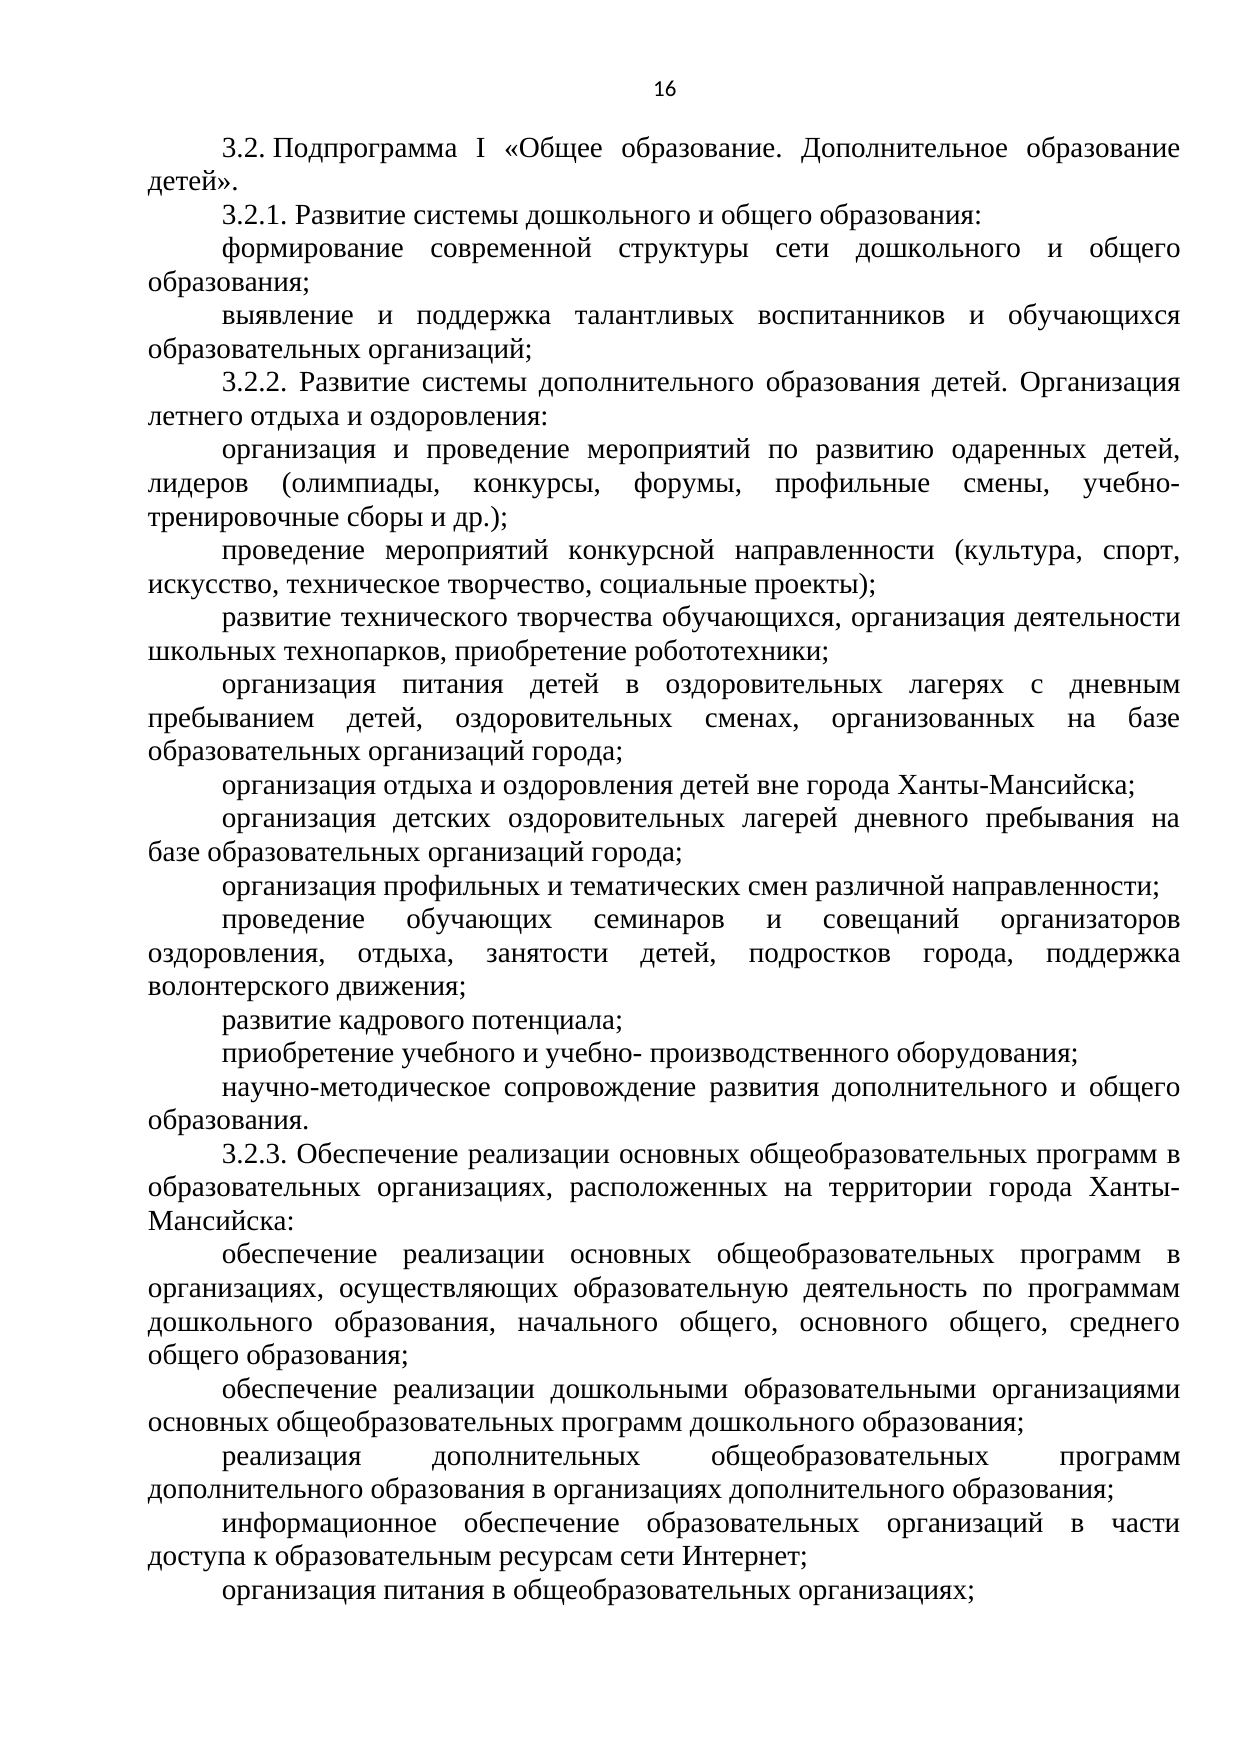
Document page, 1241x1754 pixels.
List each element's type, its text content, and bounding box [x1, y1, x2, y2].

text обеспечение реализации основных общеобразовательных программ в организациях, осуществляющих образовательную деятельность по программам дошкольного образования, начального общего, основного общего, среднего общего образования; [148, 1237, 1181, 1371]
text выявление и поддержка талантливых воспитанников и обучающихся образовательных организаций; [148, 297, 1181, 364]
text организация детских оздоровительных лагерей дневного пребывания на базе образовательных организаций города; [148, 801, 1181, 868]
text развитие кадрового потенциала; [148, 1002, 1181, 1035]
text 3.2.1. Развитие системы дошкольного и общего образования: [148, 197, 1181, 230]
text организация и проведение мероприятий по развитию одаренных детей, лидеров (олимпиады, конкурсы, форумы, профильные смены, учебно-тренировочные сборы и др.); [148, 432, 1181, 532]
text информационное обеспечение образовательных организаций в части доступа к образовательным ресурсам сети Интернет; [148, 1505, 1181, 1572]
text организация питания детей в оздоровительных лагерях с дневным пребыванием детей, оздоровительных сменах, организованных на базе образовательных организаций города; [148, 666, 1181, 767]
text организация профильных и тематических смен различной направленности; [148, 868, 1181, 901]
text организация отдыха и оздоровления детей вне города Ханты-Мансийска; [148, 767, 1181, 801]
text развитие технического творчества обучающихся, организация деятельности школьных технопарков, приобретение робототехники; [148, 599, 1181, 666]
text 3.2.3. Обеспечение реализации основных общеобразовательных программ в образовательных организациях, расположенных на территории города Ханты-Мансийска: [148, 1136, 1181, 1237]
text формирование современной структуры сети дошкольного и общего образования; [148, 230, 1181, 297]
text проведение обучающих семинаров и совещаний организаторов оздоровления, отдыха, занятости детей, подростков города, поддержка волонтерского движения; [148, 901, 1181, 1002]
text реализация дополнительных общеобразовательных программ дополнительного образования в организациях дополнительного образования; [148, 1438, 1181, 1505]
text организация питания в общеобразовательных организациях; [148, 1572, 1181, 1606]
text обеспечение реализации дошкольными образовательными организациями основных общеобразовательных программ дошкольного образования; [148, 1371, 1181, 1438]
text приобретение учебного и учебно- производственного оборудования; [148, 1035, 1181, 1069]
text научно-методическое сопровождение развития дополнительного и общего образования. [148, 1069, 1181, 1136]
text проведение мероприятий конкурсной направленности (культура, спорт, искусство, техническое творчество, социальные проекты); [148, 532, 1181, 599]
text 3.2. Подпрограмма I «Общее образование. Дополнительное образование детей». [148, 130, 1181, 197]
text 3.2.2. Развитие системы дополнительного образования детей. Организация летнего отдыха и оздоровления: [148, 364, 1181, 432]
